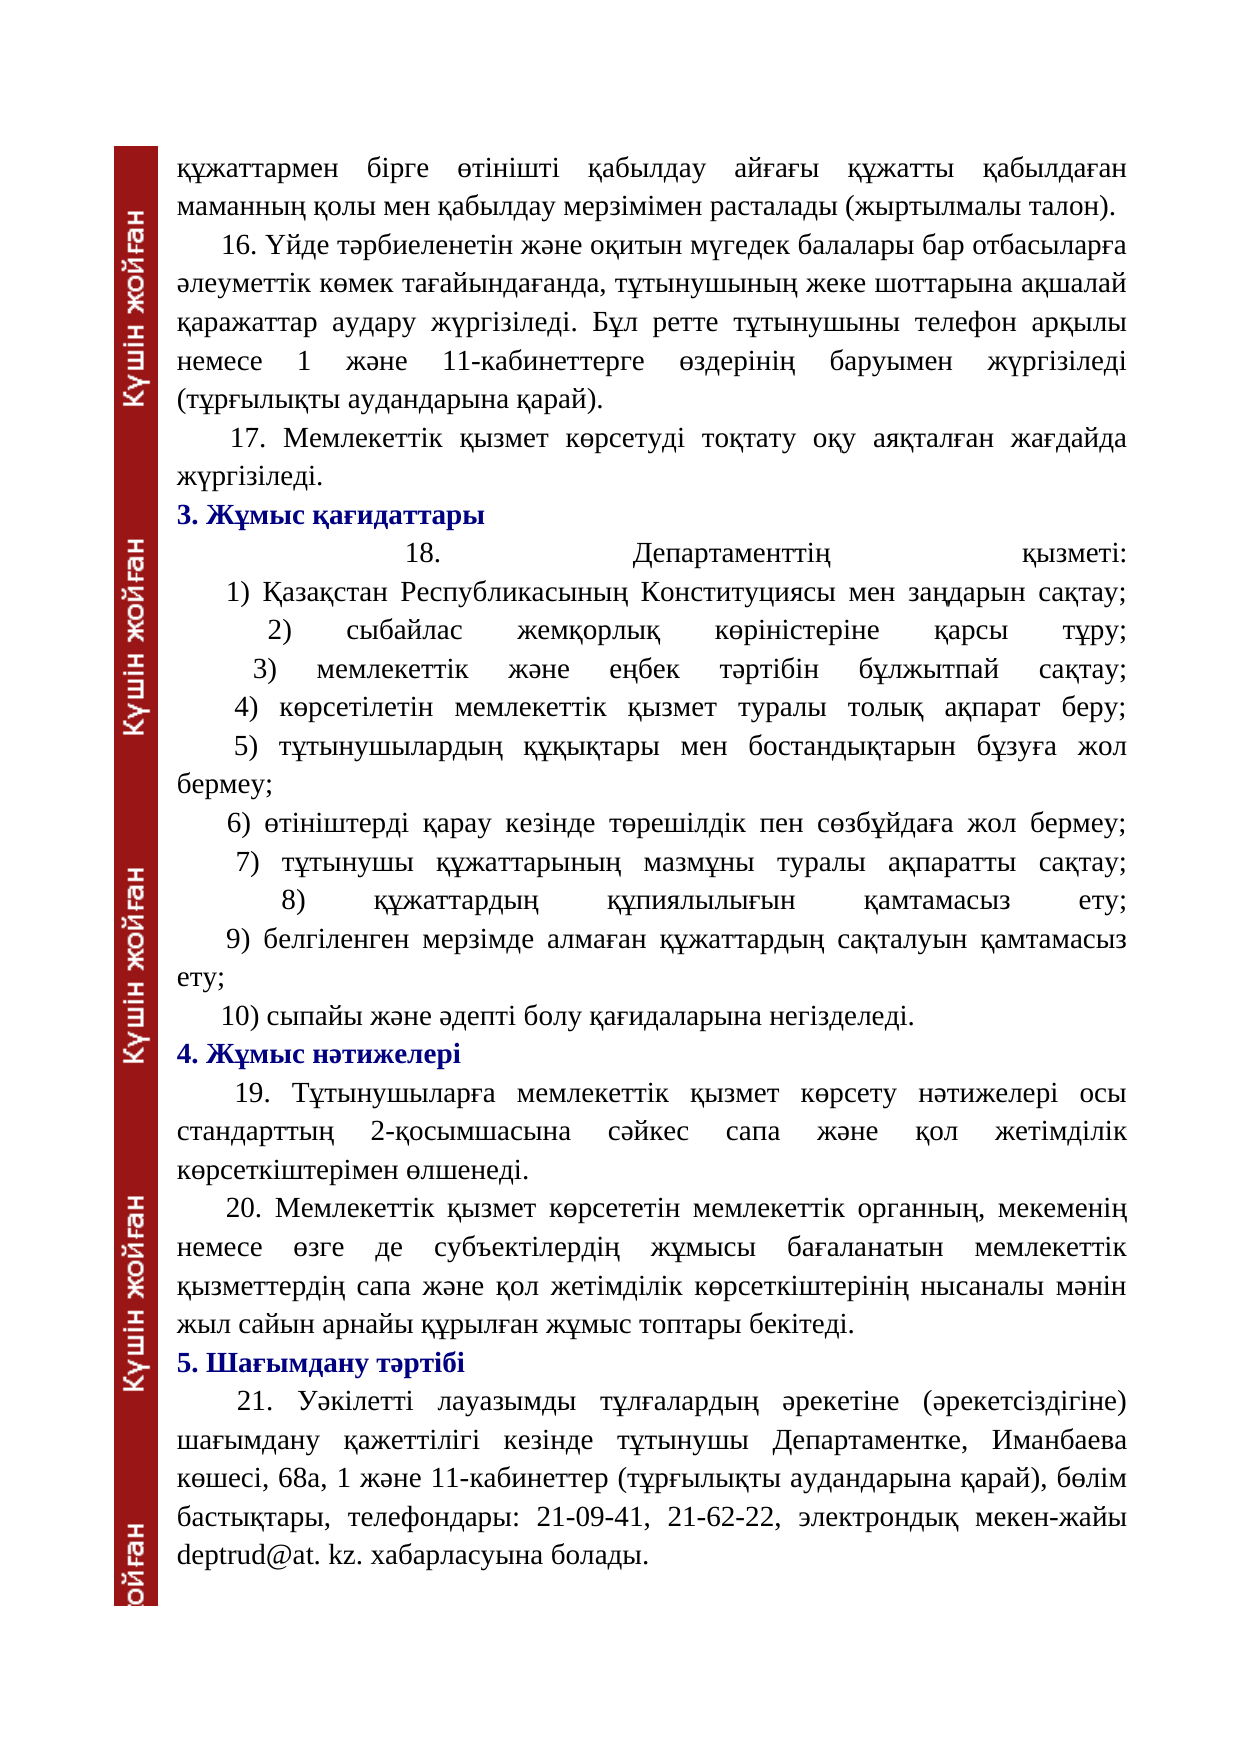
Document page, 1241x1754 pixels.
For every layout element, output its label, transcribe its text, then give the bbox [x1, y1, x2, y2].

text 16. Үйде тәрбиеленетін және оқитын мүгедек балалары бар отбасыларға әлеуметтік көмек тағайындағанда, тұтынушының жеке шоттарына ақшалай қаражаттар аудару жүргізіледі. Бұл ретте тұтынушыны телефон арқылы немесе 1 және 11-кабинеттерге өздерінің баруымен жүргізіледі (тұрғылықты аудандарына қарай). [112, 227, 1128, 415]
picture [114, 1070, 158, 1075]
picture [114, 146, 158, 150]
picture [114, 530, 158, 535]
picture [114, 492, 158, 497]
text 5. Шағымдану тәртібі [112, 1345, 1128, 1378]
text 18. Департаменттің қызметі: 1) Қазақстан Республикасының Конституциясы мен заңдарын сақтау; 2) сыбайлас жемқорлық көріністеріне қарсы тұру; 3) мемлекеттік және еңбек тәртібін бұлжытпай сақтау; 4) көрсетілетін мемлекеттік қызмет туралы толық ақпарат беру; 5) тұтынушылардың құқықтары мен бостандықтарын бұзуға жол бермеу; 6) өтініштерді қарау кезінде төрешілдік пен сөзбұйдаға жол бермеу; 7) тұтынушы құжаттарының мазмұны туралы ақпаратты сақтау; 8) құжаттардың құпиялылығын қамтамасыз ету; 9) белгіленген мерзімде алмаған құжаттардың сақталуын қамтамасыз ету; 10) сыпайы және әдепті болу қағидаларына негізделеді. [112, 535, 1128, 1031]
text 19. Тұтынушыларға мемлекеттік қызмет көрсету нәтижелері осы стандарттың 2-қосымшасына сәйкес сапа және қол жетімділік көрсеткіштерімен өлшенеді. [112, 1075, 1128, 1186]
picture [114, 1186, 158, 1191]
picture [114, 415, 158, 420]
picture [114, 1571, 158, 1606]
picture [114, 1378, 158, 1383]
picture [114, 1340, 158, 1345]
text 4. Жұмыс нәтижелері [112, 1036, 1128, 1070]
text 20. Мемлекеттік қызмет көрсететін мемлекеттік органның, мекеменің немесе өзге де субъектілердің жұмысы бағаланатын мемлекеттік қызметтердің сапа және қол жетімділік көрсеткіштерінің нысаналы мәнін жыл сайын арнайы құрылған жұмыс топтары бекітеді. [112, 1191, 1128, 1340]
picture [114, 222, 158, 227]
text 3. Жұмыс қағидаттары [112, 497, 1128, 530]
picture [114, 1031, 158, 1036]
text 21. Уәкілетті лауазымды тұлғалардың әрекетіне (әрекетсіздігіне) шағымдану қажеттілігі кезінде тұтынушы Департаментке, Иманбаева көшесі, 68а, 1 және 11-кабинеттер (тұрғылықты аудандарына қарай), бөлім бастықтары, телефондары: 21-09-41, 21-62-22, электрондық мекен-жайы deptrud@at. kz. хабарласуына болады. [112, 1383, 1128, 1571]
text 17. Мемлекеттік қызмет көрсетуді тоқтату оқу аяқталған жағдайда жүргізіледі. [112, 420, 1128, 492]
